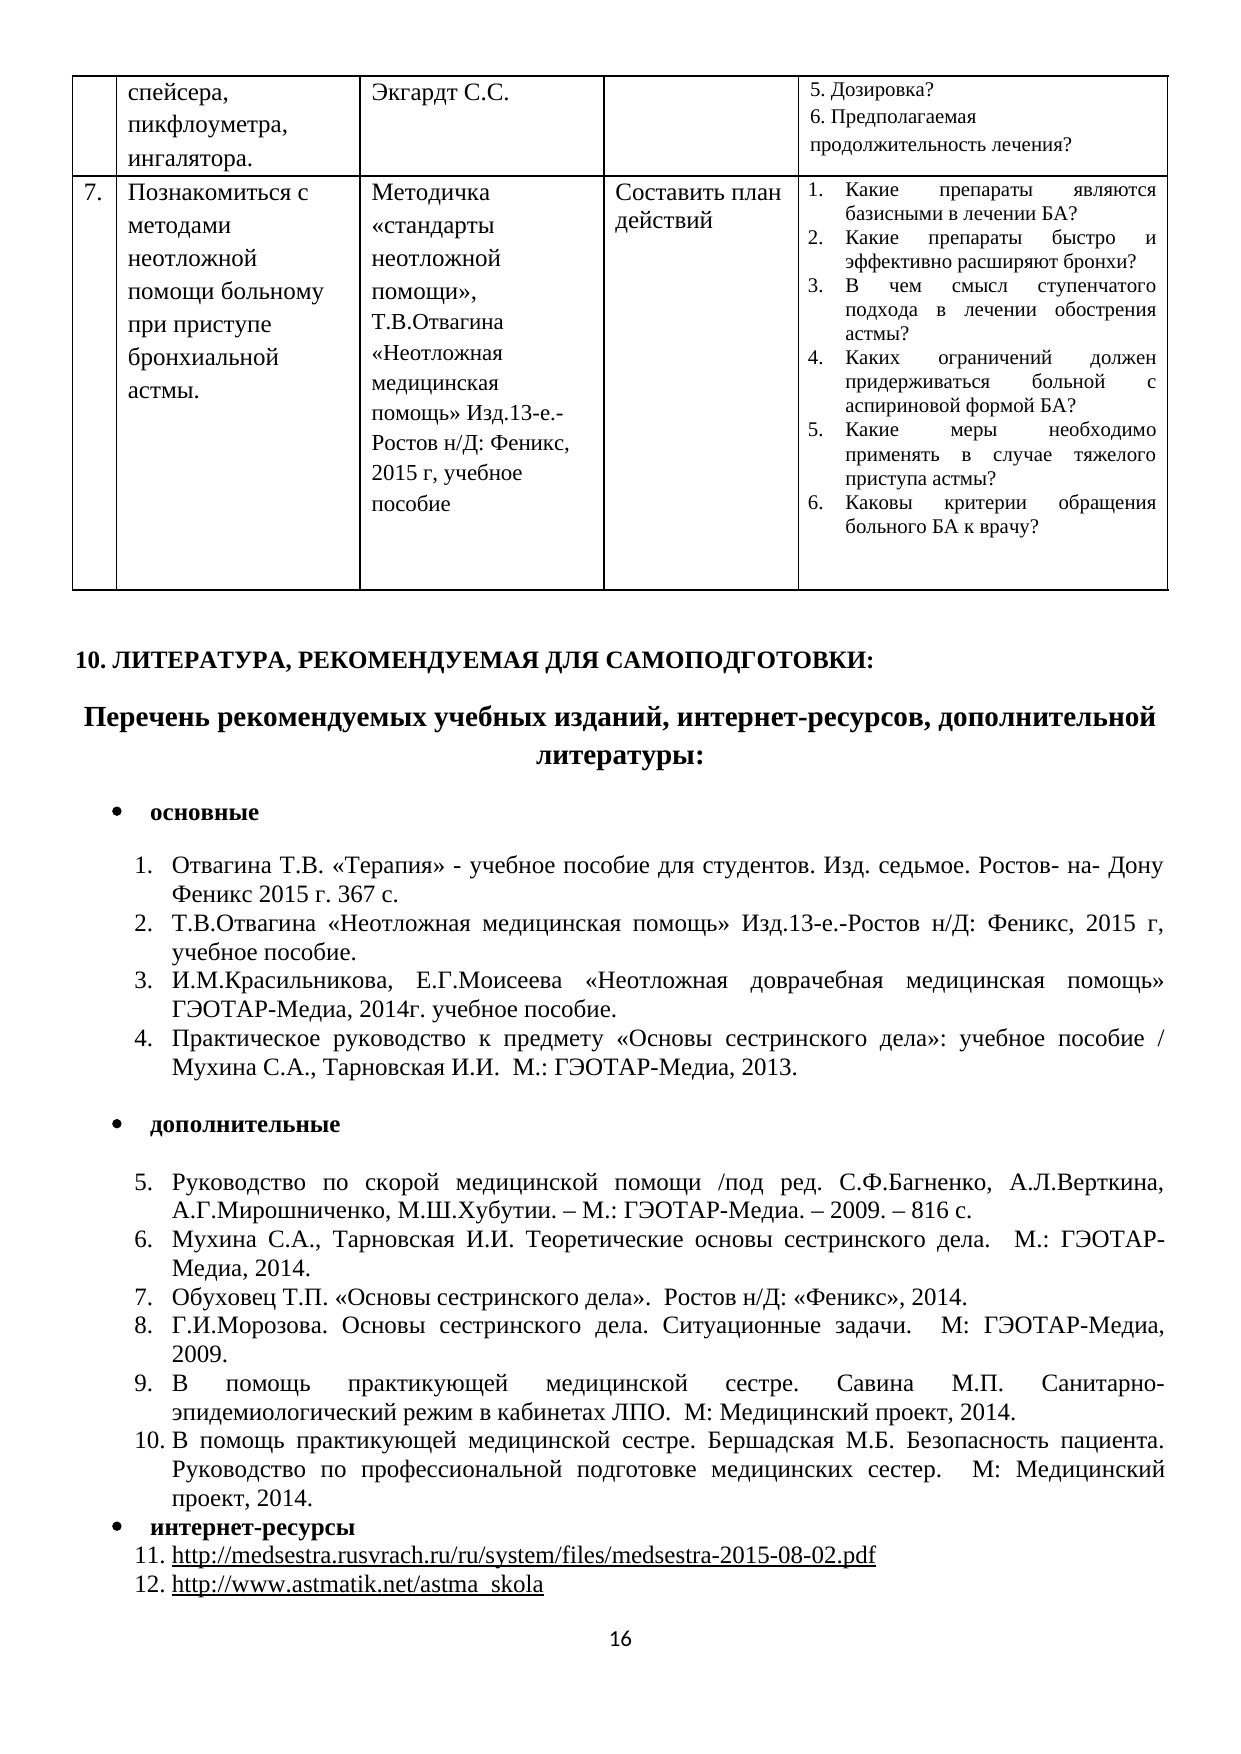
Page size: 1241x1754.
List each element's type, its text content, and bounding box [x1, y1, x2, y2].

list интернет-ресурсы [112, 1512, 1165, 1540]
table_cell Познакомиться с методами неотложной помощи больному при приступе бронхиальной астмы. [117, 177, 359, 589]
list В помощь практикующей медицинской сестре. Бершадская М.Б. Безопасность пациента. Руководство по профессиональной подготовке медицинских сестер. М: Медицинский проект, 2014. [134, 1425, 1165, 1512]
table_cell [117, 77, 359, 175]
text Перечень рекомендуемых учебных изданий, интернет-ресурсов, дополнительной литературы: [75, 699, 1165, 771]
table_cell 6. [73, 77, 116, 175]
table_cell Составить план действий [605, 177, 798, 589]
list Обуховец Т.П. «Основы сестринского дела». Ростов н/Д: «Феникс», 2014. [134, 1282, 1165, 1310]
list дополнительные [112, 1109, 1165, 1138]
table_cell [361, 77, 603, 175]
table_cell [605, 77, 798, 175]
list Литература, рекомендуемая для самоподготовки: [75, 645, 1165, 673]
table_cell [799, 77, 1167, 175]
list Г.И.Морозова. Основы сестринского дела. Ситуационные задачи. М: ГЭОТАР-Медиа, 2009. [134, 1310, 1165, 1368]
list Руководство по скорой медицинской помощи /под ред. С.Ф.Багненко, А.Л.Верткина, А.Г.Мирошниченко, М.Ш.Хубутии. – М.: ГЭОТАР-Медиа. – 2009. – 816 с. [134, 1167, 1165, 1224]
list http://www.astmatik.net/astma_skola [134, 1569, 1165, 1598]
table_cell Какие препараты являются базисными в лечении БА? Какие препараты быстро и эффективно расширяют бронхи? В чем смысл ступенчатого подхода в лечении обострения астмы? Каких ограничений должен придерживаться больной с аспириновой формой БА? Какие меры необходимо применять в случае тяжелого приступа астмы? Каковы критерии обращения больного БА к врачу? [799, 177, 1167, 589]
table_cell Методичка «стандарты неотложной помощи», Т.В.Отвагина «Неотложная медицинская помощь» Изд.13-е.-Ростов н/Д: Феникс, 2015 г, учебное пособие [361, 177, 603, 589]
list http://medsestra.rusvrach.ru/ru/system/files/medsestra-2015-08-02.pdf [134, 1540, 1165, 1569]
table_cell 7. [73, 177, 116, 589]
list Практическое руководство к предмету «Основы сестринского дела»: учебное пособие / Мухина С.А., Тарновская И.И. М.: ГЭОТАР-Медиа, 2013. [134, 1023, 1165, 1080]
list И.М.Красильникова, Е.Г.Моисеева «Неотложная доврачебная медицинская помощь» ГЭОТАР-Медиа, 2014г. учебное пособие. [134, 965, 1165, 1023]
list Отвагина Т.В. «Терапия» - учебное пособие для студентов. Изд. седьмое. Ростов- на- Дону Феникс 2015 г. 367 с. [134, 850, 1165, 908]
list Т.В.Отвагина «Неотложная медицинская помощь» Изд.13-е.-Ростов н/Д: Феникс, 2015 г, учебное пособие. [134, 908, 1165, 965]
list основные [112, 797, 1165, 825]
list В помощь практикующей медицинской сестре. Савина М.П. Санитарно-эпидемиологический режим в кабинетах ЛПО. М: Медицинский проект, 2014. [134, 1368, 1165, 1425]
list Мухина С.А., Тарновская И.И. Теоретические основы сестринского дела. М.: ГЭОТАР-Медиа, 2014. [134, 1224, 1165, 1282]
